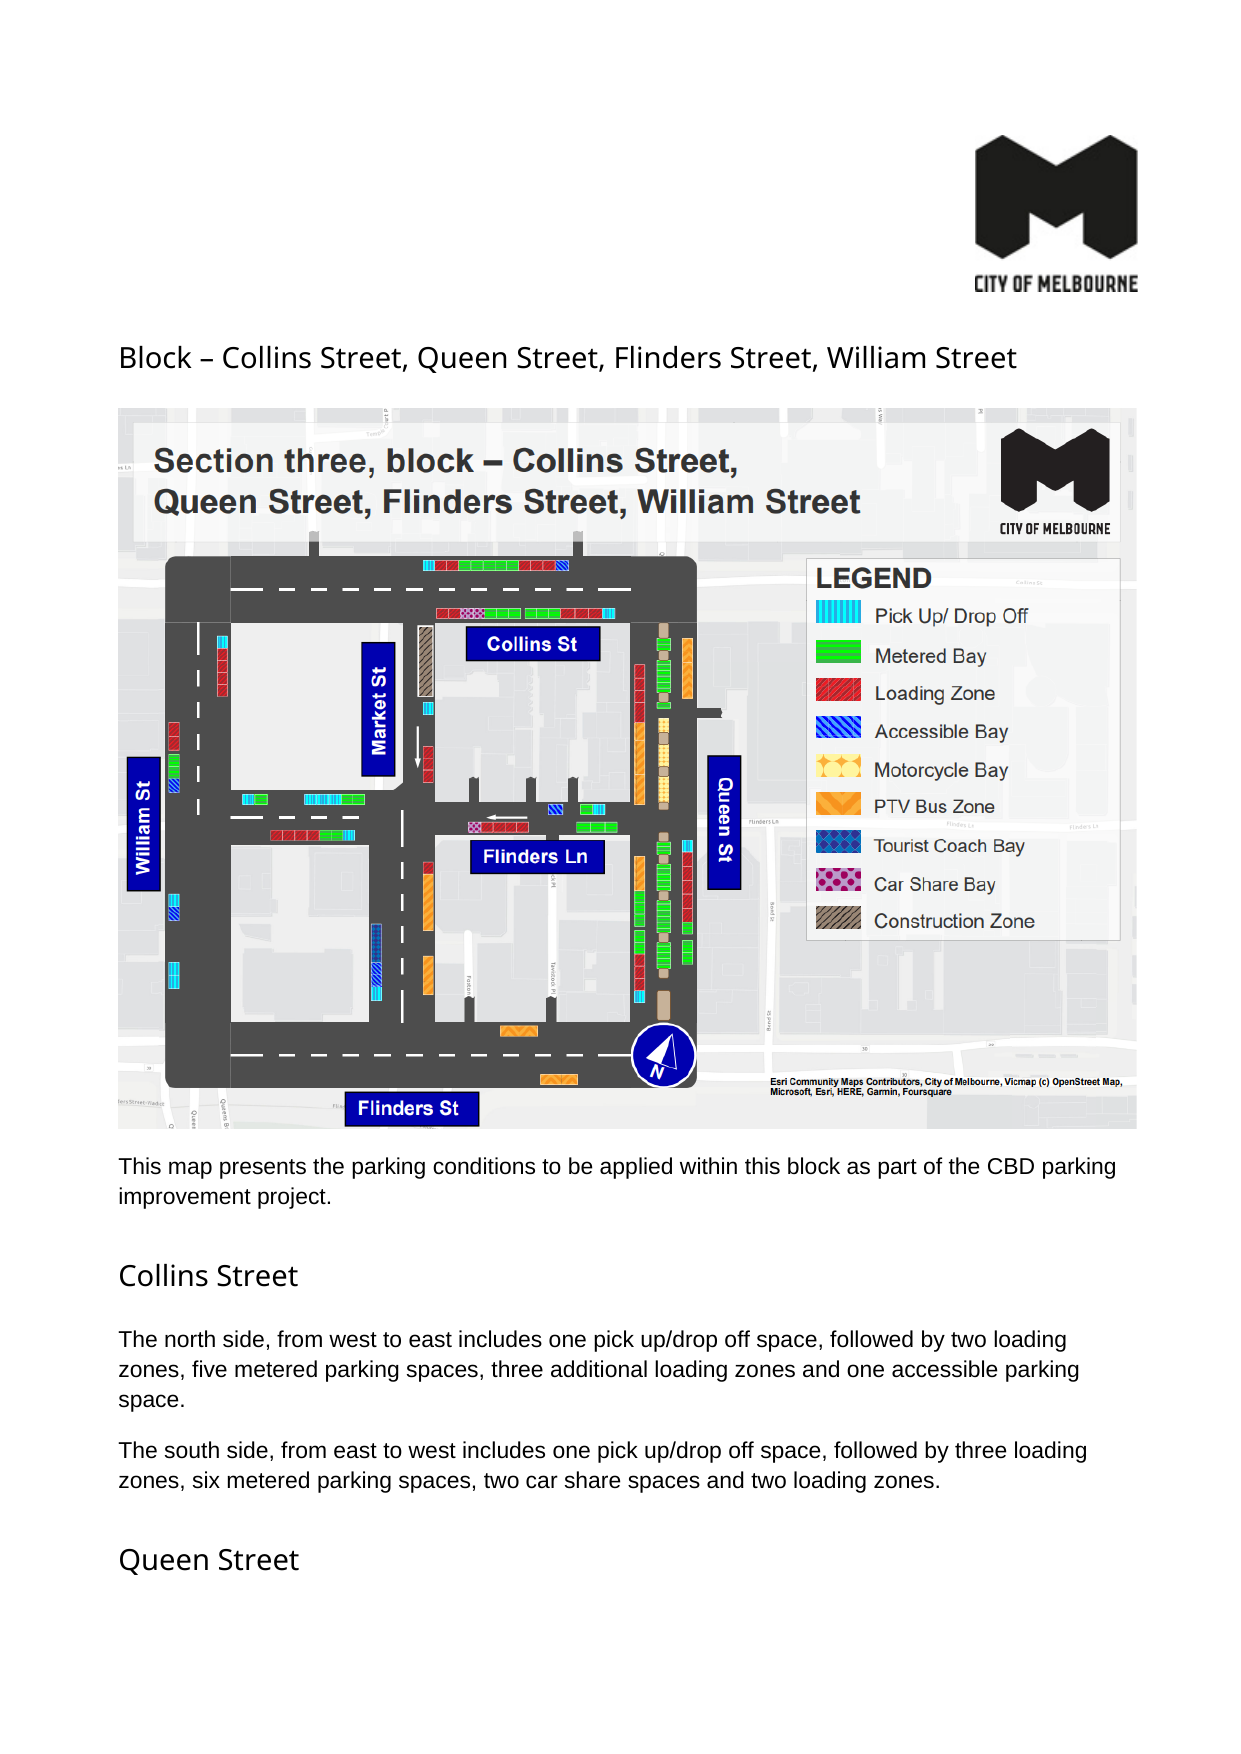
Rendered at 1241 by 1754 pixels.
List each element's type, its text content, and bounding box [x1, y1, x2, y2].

picture [975, 135, 1138, 292]
subtitle Block – Collins Street, Queen Street, Flinders Street, William Street [118, 338, 1137, 377]
picture [118, 408, 1137, 1129]
text The north side, from west to east includes one pick up/drop off space, followed by two loading zones, five metered parking spaces, three additional loading zones and one accessible parking space. [118, 1326, 1137, 1412]
subtitle Queen Street [118, 1539, 1137, 1579]
text This map presents the parking conditions to be applied within this block as part of the CBD parking improvement project. [118, 1153, 1137, 1209]
text The south side, from east to west includes one pick up/drop off space, followed by three loading zones, six metered parking spaces, two car share spaces and two loading zones. [118, 1437, 1137, 1494]
subtitle Collins Street [118, 1255, 1137, 1295]
